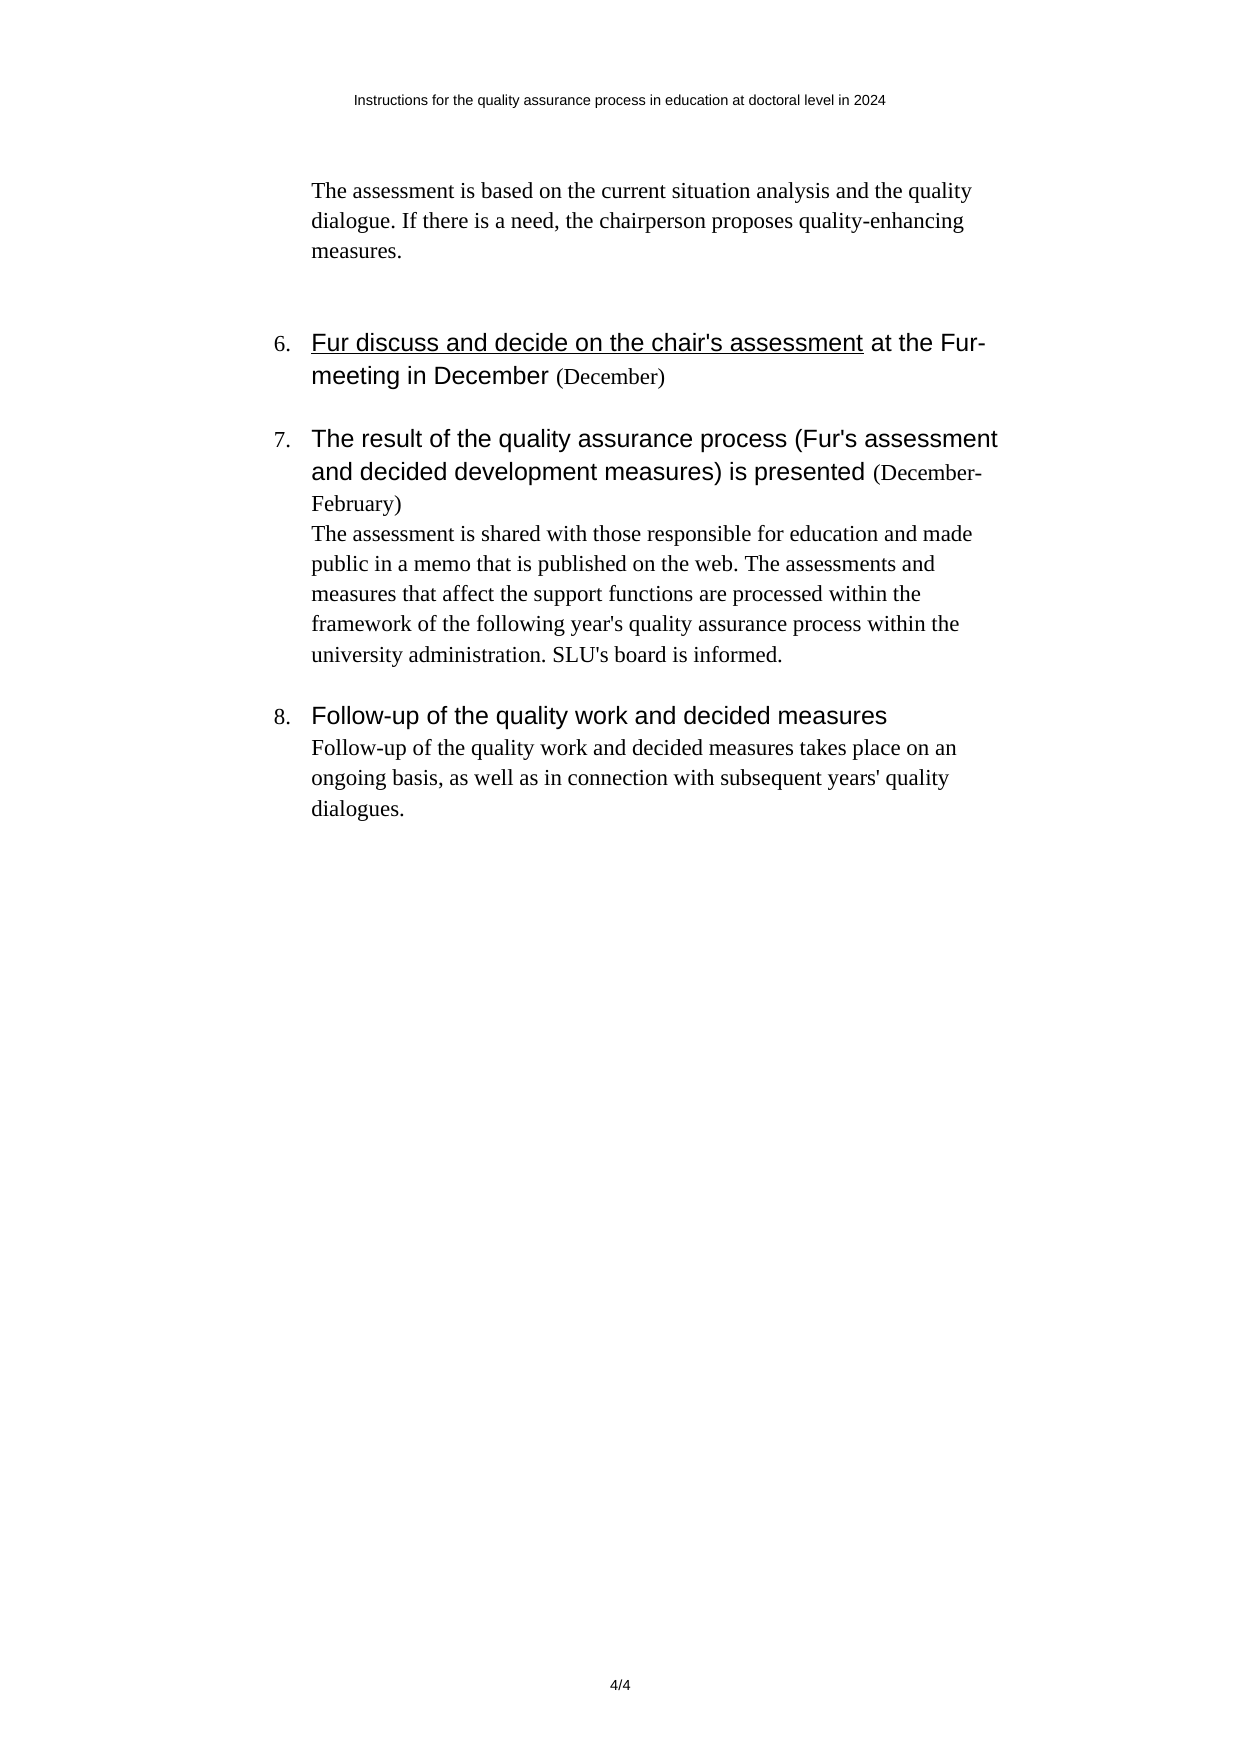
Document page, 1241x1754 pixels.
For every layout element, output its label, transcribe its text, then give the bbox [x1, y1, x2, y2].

list The assessment is shared with those responsible for education and made public in a memo that is published on the web. The assessments and measures that affect the support functions are processed within the framework of the following year's quality assurance process within the university administration. SLU's board is informed. [311, 520, 1004, 667]
list The assessment is based on the current situation analysis and the quality dialogue. If there is a need, the chairperson proposes quality-enhancing measures. [311, 177, 1004, 264]
list The result of the quality assurance process (Fur's assessment and decided development measures) is presented (December-February) [274, 424, 1004, 516]
list Follow-up of the quality work and decided measures takes place on an ongoing basis, as well as in connection with subsequent years' quality dialogues. [311, 734, 1004, 821]
list Follow-up of the quality work and decided measures [274, 701, 1004, 730]
list Fur discuss and decide on the chair's assessment at the Fur-meeting in December (December) [274, 328, 1004, 420]
